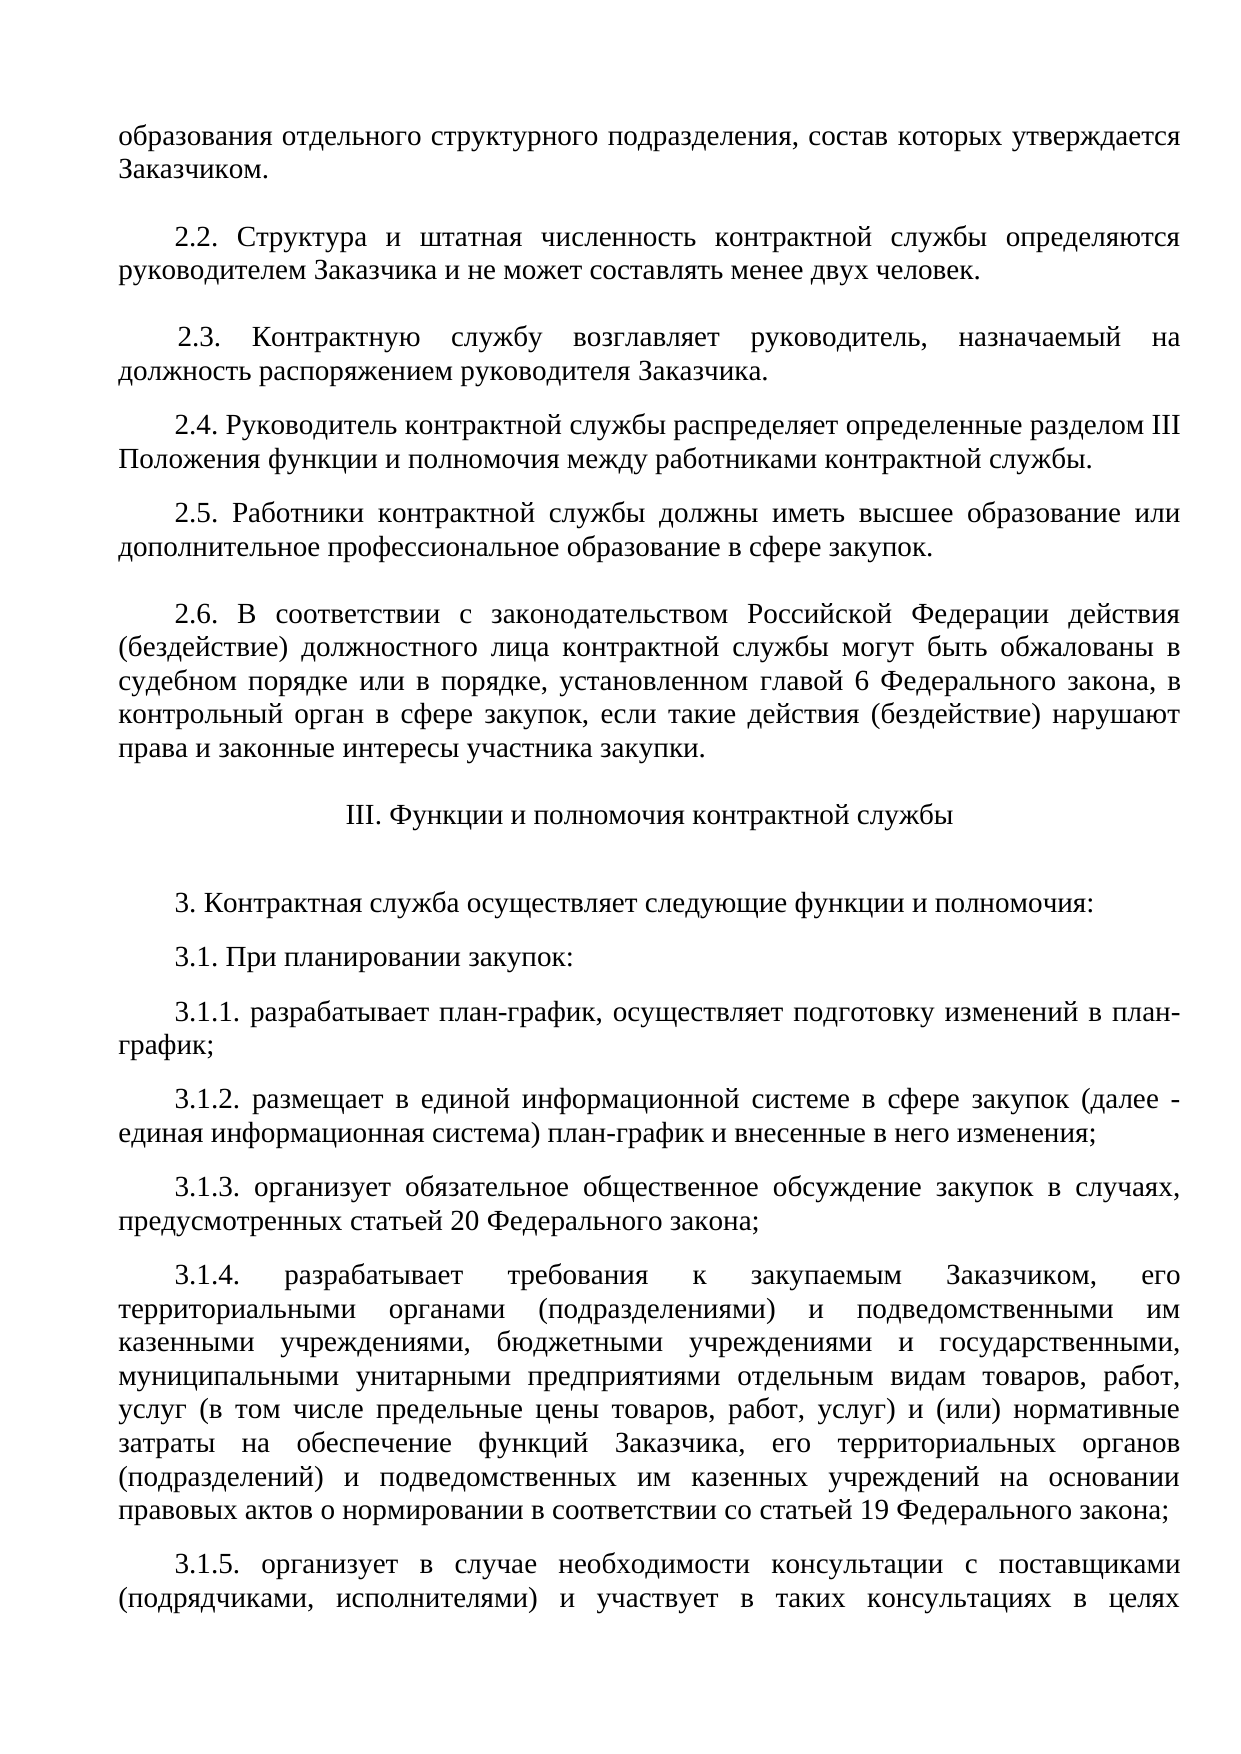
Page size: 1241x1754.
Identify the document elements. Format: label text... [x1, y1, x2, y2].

text III. Функции и полномочия контрактной службы [118, 797, 1181, 831]
text 3.1.2. размещает в единой информационной системе в сфере закупок (далее - единая информационная система) план-график и внесенные в него изменения; [118, 1082, 1181, 1149]
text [118, 1547, 1181, 1614]
text 3.1.4. разрабатывает требования к закупаемым Заказчиком, его территориальными органами (подразделениями) и подведомственными им казенными учреждениями, бюджетными учреждениями и государственными, муниципальными унитарными предприятиями отдельным видам товаров, работ, услуг (в том числе предельные цены товаров, работ, услуг) и (или) нормативные затраты на обеспечение функций Заказчика, его территориальных органов (подразделений) и подведомственных им казенных учреждений на основании правовых актов о нормировании в соответствии со статьей 19 Федерального закона; [118, 1257, 1181, 1526]
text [118, 118, 1181, 185]
text 3. Контрактная служба осуществляет следующие функции и полномочия: [118, 885, 1181, 918]
text 2.6. В соответствии с законодательством Российской Федерации действия (бездействие) должностного лица контрактной службы могут быть обжалованы в судебном порядке или в порядке, установленном главой 6 Федерального закона, в контрольный орган в сфере закупок, если такие действия (бездействие) нарушают права и законные интересы участника закупки. [118, 596, 1181, 763]
text 2.2. Структура и штатная численность контрактной службы определяются руководителем Заказчика и не может составлять менее двух человек. [118, 219, 1181, 286]
text 3.1.1. разрабатывает план-график, осуществляет подготовку изменений в план-график; [118, 994, 1181, 1061]
text 3.1.3. организует обязательное общественное обсуждение закупок в случаях, предусмотренных статьей 20 Федерального закона; [118, 1169, 1181, 1237]
text 2.5. Работники контрактной службы должны иметь высшее образование или дополнительное профессиональное образование в сфере закупок. [118, 495, 1181, 562]
text 2.4. Руководитель контрактной службы распределяет определенные разделом III Положения функции и полномочия между работниками контрактной службы. [118, 407, 1181, 474]
text 3.1. При планировании закупок: [118, 939, 1181, 973]
text 2.3. Контрактную службу возглавляет руководитель, назначаемый на должность распоряжением руководителя Заказчика. [118, 319, 1181, 386]
